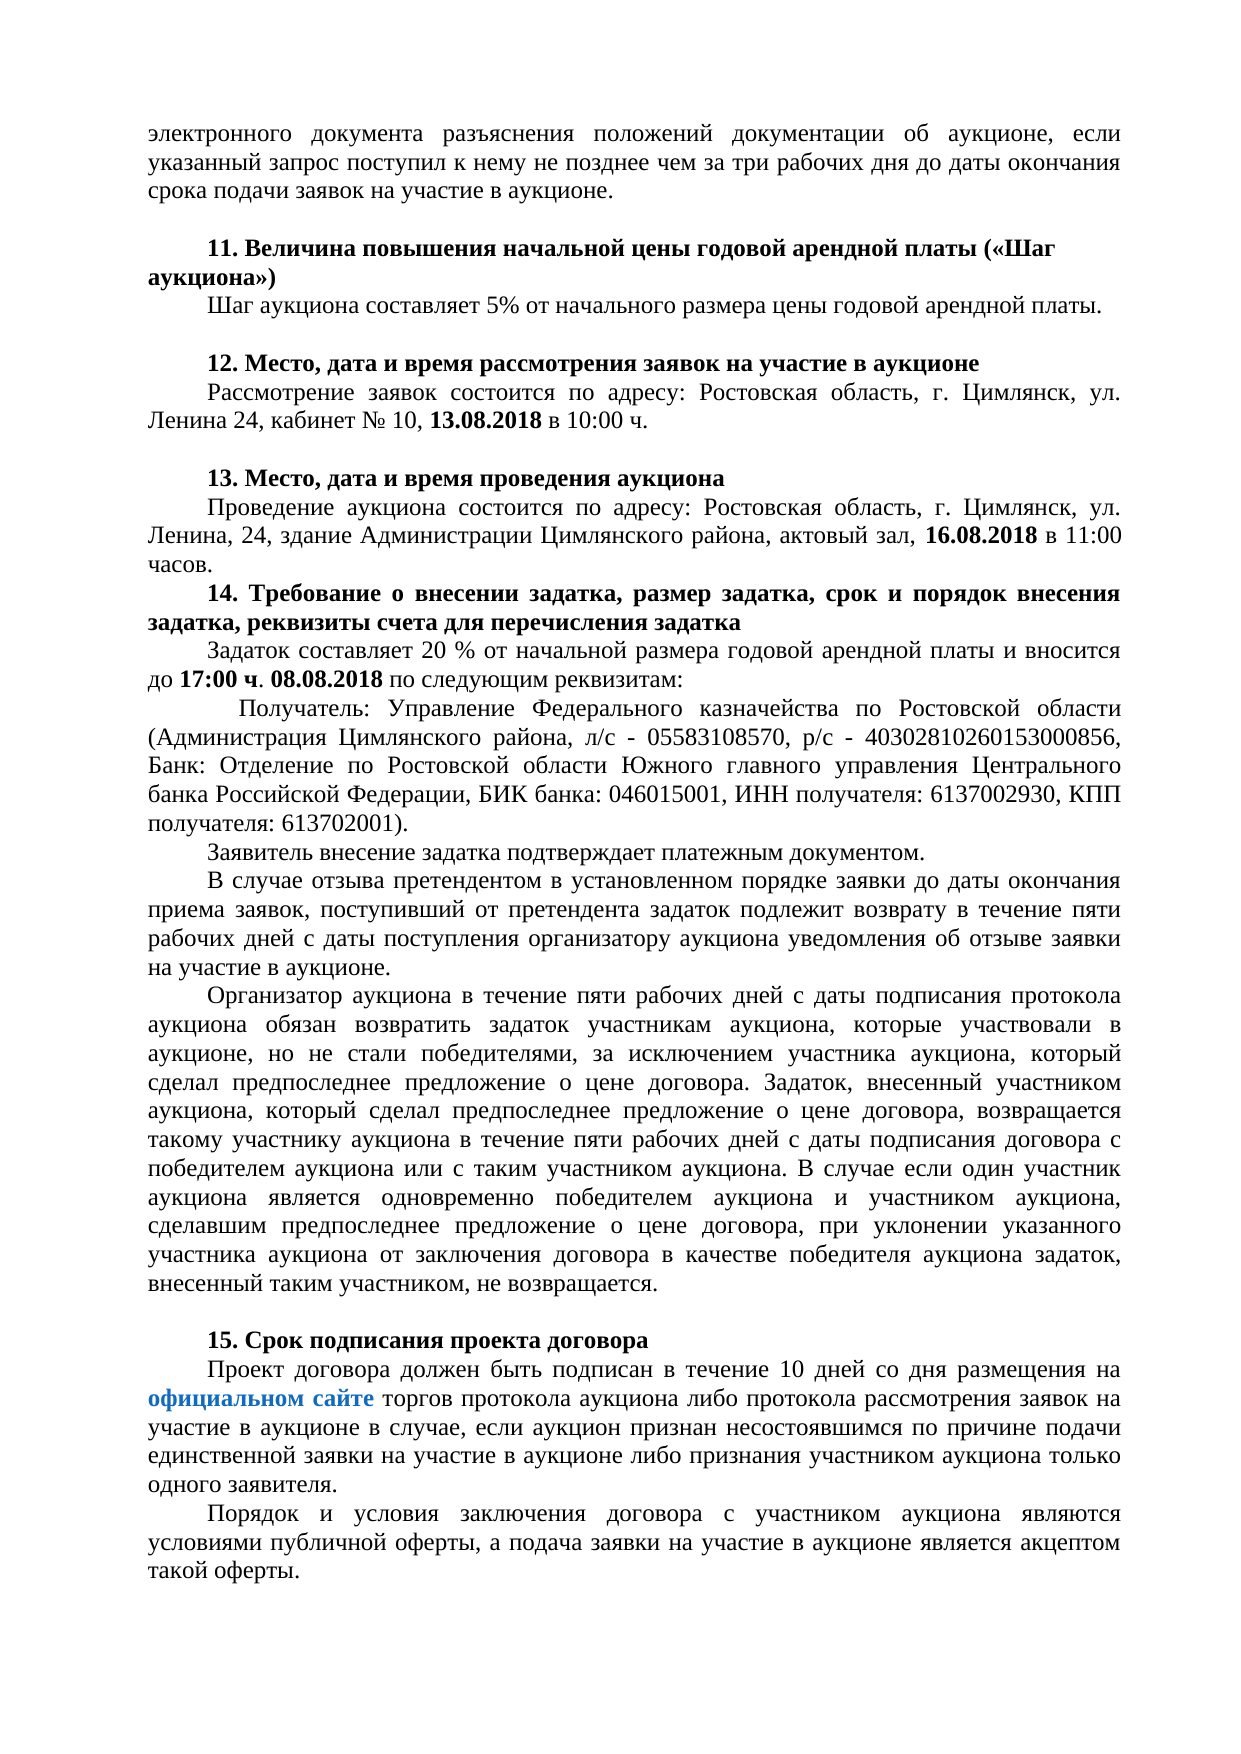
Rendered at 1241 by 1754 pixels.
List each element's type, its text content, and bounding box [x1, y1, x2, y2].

text 11. Величина повышения начальной цены годовой арендной платы («Шаг аукциона») [148, 233, 1122, 291]
text Проект договора должен быть подписан в течение 10 дней со дня размещения на официальном сайте торгов протокола аукциона либо протокола рассмотрения заявок на участие в аукционе в случае, если аукцион признан несостоявшимся по причине подачи единственной заявки на участие в аукционе либо признания участником аукциона только одного заявителя. [148, 1354, 1122, 1498]
text Задаток составляет 20 % от начальной размера годовой арендной платы и вносится до 17:00 ч. 08.08.2018 по следующим реквизитам: [148, 636, 1122, 693]
text В случае отзыва претендентом в установленном порядке заявки до даты окончания приема заявок, поступивший от претендента задаток подлежит возврату в течение пяти рабочих дней с даты поступления организатору аукциона уведомления об отзыве заявки на участие в аукционе. [148, 866, 1122, 981]
text 15. Срок подписания проекта договора [148, 1326, 1122, 1354]
text Проведение аукциона состоится по адресу: Ростовская область, г. Цимлянск, ул. Ленина, 24, здание Администрации Цимлянского района, актовый зал, 16.08.2018 в 11:00 часов. [148, 492, 1122, 578]
text Заявитель внесение задатка подтверждает платежным документом. [148, 837, 1122, 866]
text Организатор аукциона в течение пяти рабочих дней с даты подписания протокола аукциона обязан возвратить задаток участникам аукциона, которые участвовали в аукционе, но не стали победителями, за исключением участника аукциона, который сделал предпоследнее предложение о цене договора. Задаток, внесенный участником аукциона, который сделал предпоследнее предложение о цене договора, возвращается такому участнику аукциона в течение пяти рабочих дней с даты подписания договора с победителем аукциона или с таким участником аукциона. В случае если один участник аукциона является одновременно победителем аукциона и участником аукциона, сделавшим предпоследнее предложение о цене договора, при уклонении указанного участника аукциона от заключения договора в качестве победителя аукциона задаток, внесенный таким участником, не возвращается. [148, 981, 1122, 1297]
text Порядок и условия заключения договора с участником аукциона являются условиями публичной оферты, а подача заявки на участие в аукционе является акцептом такой оферты. [148, 1498, 1122, 1584]
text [148, 118, 1122, 204]
text Рассмотрение заявок состоится по адресу: Ростовская область, г. Цимлянск, ул. Ленина 24, кабинет № 10, 13.08.2018 в 10:00 ч. [148, 377, 1122, 434]
text Шаг аукциона составляет 5% от начального размера цены годовой арендной платы. [148, 291, 1122, 319]
text Получатель: Управление Федерального казначейства по Ростовской области (Администрация Цимлянского района, л/с - 05583108570, р/с - 40302810260153000856, Банк: Отделение по Ростовской области Южного главного управления Центрального банка Российской Федерации, БИК банка: 046015001, ИНН получателя: 6137002930, КПП получателя: 613702001). [148, 693, 1122, 837]
text 12. Место, дата и время рассмотрения заявок на участие в аукционе [148, 348, 1122, 377]
text 14. Требование о внесении задатка, размер задатка, срок и порядок внесения задатка, реквизиты счета для перечисления задатка [148, 578, 1122, 636]
list 13. Место, дата и время проведения аукциона [207, 463, 1122, 492]
